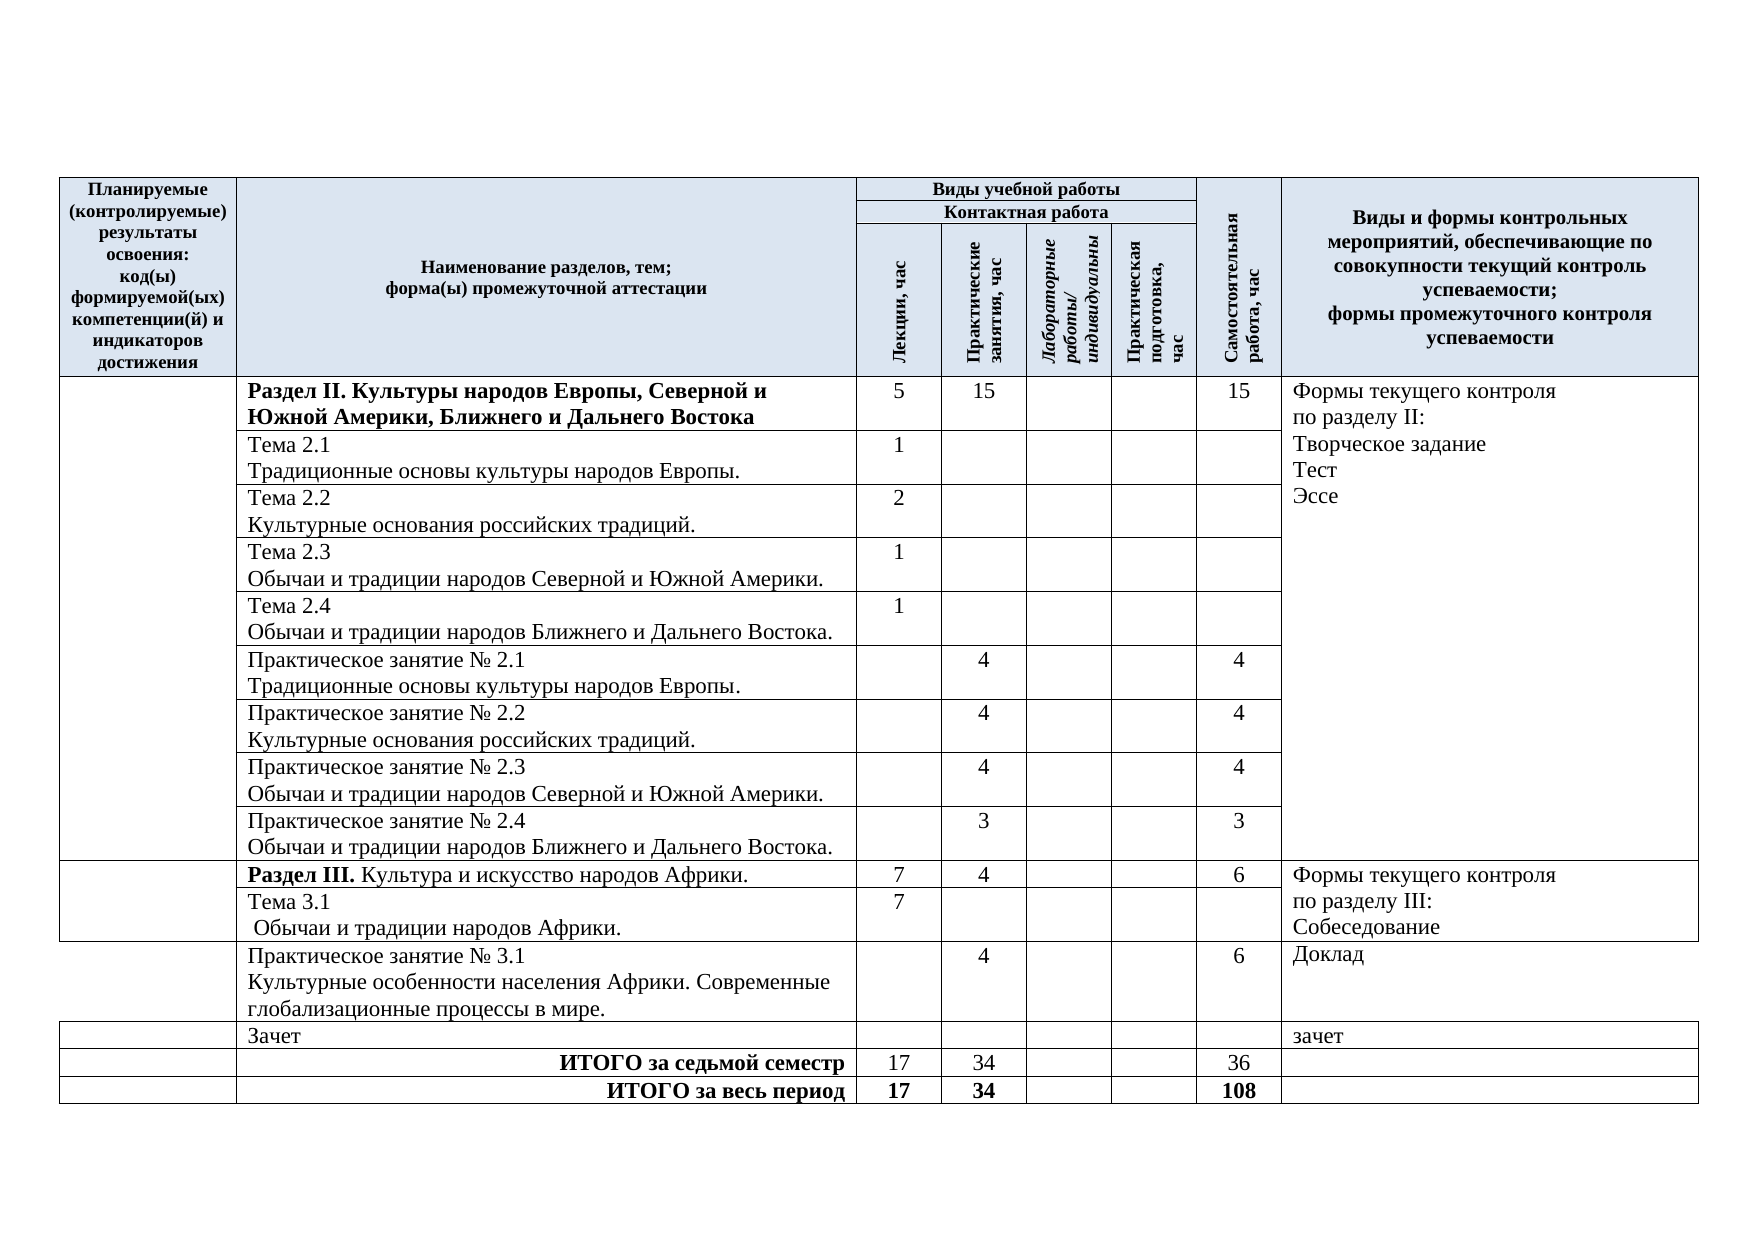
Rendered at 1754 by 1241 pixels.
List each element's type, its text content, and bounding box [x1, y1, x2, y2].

table_cell [1112, 1049, 1196, 1076]
table_cell 4 [1197, 753, 1281, 806]
table_cell Практическое занятие № 2.3 Обычаи и традиции народов Северной и Южной Америки. [237, 753, 856, 806]
table_cell [1027, 377, 1111, 430]
table_cell [942, 538, 1026, 591]
table_cell [1112, 377, 1196, 430]
table_cell [1112, 485, 1196, 537]
table_cell [1112, 942, 1196, 1021]
table_cell 17 [857, 1049, 941, 1076]
table_cell [1112, 861, 1196, 887]
table_cell [1112, 538, 1196, 591]
table_cell Практическое занятие № 2.4 Обычаи и традиции народов Ближнего и Дальнего Востока. [237, 807, 856, 860]
table_cell Лабораторные работы/ индивидуальные занятия, час [1027, 224, 1111, 376]
table_cell 4 [1197, 646, 1281, 698]
table_cell 6 [1197, 861, 1281, 887]
table_header Виды и формы контрольных мероприятий, обеспечивающие по совокупности текущий контроль успеваемости; формы промежуточного контроля успеваемости [1282, 178, 1698, 376]
table_cell [1027, 753, 1111, 806]
table_cell 17 [857, 1077, 941, 1103]
table_cell 7 [857, 888, 941, 941]
table_cell [942, 1022, 1026, 1048]
table_cell [1197, 592, 1281, 645]
table_cell [1197, 1022, 1281, 1048]
table_cell [1027, 861, 1111, 887]
table_cell Тема 2.2 Культурные основания российских традиций. [237, 485, 856, 537]
table_cell [1027, 807, 1111, 860]
table_cell 1 [857, 538, 941, 591]
table_cell [857, 700, 941, 752]
table_cell [60, 1022, 236, 1048]
table_cell [1197, 538, 1281, 591]
table_cell 7 [857, 861, 941, 887]
table_cell [857, 753, 941, 806]
table_cell 3 [942, 807, 1026, 860]
table_cell Тема 2.3 Обычаи и традиции народов Северной и Южной Америки. [237, 538, 856, 591]
table_cell Тема 3.1 Обычаи и традиции народов Африки. [237, 888, 856, 941]
table_cell [1112, 888, 1196, 941]
table_cell [1112, 592, 1196, 645]
table_cell [1027, 431, 1111, 483]
table_cell Формы текущего контроля по разделу III: Собеседование Доклад Реферат Творческое задание [1282, 861, 1698, 941]
table_cell [1197, 485, 1281, 537]
table_cell 36 [1197, 1049, 1281, 1076]
table_cell [1027, 485, 1111, 537]
table_cell Практическая подготовка, час [1112, 224, 1196, 376]
table_cell 4 [1197, 700, 1281, 752]
table_cell Зачет [237, 1022, 856, 1048]
table_header Планируемые (контролируемые) результаты освоения: код(ы) формируемой(ых) компетенции(й) и индикаторов достижения компетенций [60, 178, 236, 376]
table_cell [1112, 1077, 1196, 1103]
table_cell [857, 646, 941, 698]
table_cell 6 [1197, 942, 1281, 1021]
table_cell [1027, 592, 1111, 645]
table_header Самостоятельная работа, час [1197, 178, 1281, 376]
table_cell ИТОГО за седьмой семестр [237, 1049, 856, 1076]
table_cell [1282, 1077, 1698, 1103]
table_cell Практическое занятие № 3.1 Культурные особенности населения Африки. Современные глобализационные процессы в мире. [237, 942, 856, 1021]
table_cell 4 [942, 861, 1026, 887]
table_cell [1282, 1049, 1698, 1076]
table_cell Практические занятия, час [942, 224, 1026, 376]
table_cell 4 [942, 700, 1026, 752]
table_cell 4 [942, 942, 1026, 1021]
table_cell [942, 485, 1026, 537]
table_cell [857, 807, 941, 860]
table_cell [1197, 431, 1281, 483]
table_cell [1027, 1022, 1111, 1048]
table_cell Контактная работа [857, 201, 1196, 222]
table_cell [1027, 646, 1111, 698]
table_cell зачет [1282, 1022, 1698, 1048]
table_cell [60, 377, 236, 860]
table_cell [1197, 888, 1281, 941]
table_cell [857, 1022, 941, 1048]
table_cell [60, 1049, 236, 1076]
table_cell [1027, 942, 1111, 1021]
table_cell [1112, 646, 1196, 698]
table_cell 5 [857, 377, 941, 430]
table_cell Лекции, час [857, 224, 941, 376]
table_cell Раздел III. Культура и искусство народов Африки. [237, 861, 856, 887]
table_cell [60, 1077, 236, 1103]
table_cell Тема 2.4 Обычаи и традиции народов Ближнего и Дальнего Востока. [237, 592, 856, 645]
table_cell [942, 888, 1026, 941]
table_cell 2 [857, 485, 941, 537]
table_header Виды учебной работы [857, 178, 1196, 200]
table_cell [1112, 807, 1196, 860]
table_cell [1112, 1022, 1196, 1048]
table_cell 1 [857, 592, 941, 645]
table_cell Формы текущего контроля по разделу II: Творческое задание Тест Эссе [1282, 377, 1698, 860]
table_cell Тема 2.1 Традиционные основы культуры народов Европы. [237, 431, 856, 483]
table_cell [1112, 431, 1196, 483]
table_cell 108 [1197, 1077, 1281, 1103]
table_cell 15 [1197, 377, 1281, 430]
table_cell [942, 592, 1026, 645]
table_cell [1027, 1049, 1111, 1076]
table_cell [1027, 888, 1111, 941]
table_cell [60, 861, 236, 941]
table_cell 34 [942, 1049, 1026, 1076]
table_cell 4 [942, 646, 1026, 698]
table_cell [1112, 753, 1196, 806]
table_cell [857, 942, 941, 1021]
table_cell [942, 431, 1026, 483]
table_cell Практическое занятие № 2.1 Традиционные основы культуры народов Европы. [237, 646, 856, 698]
table_cell Практическое занятие № 2.2 Культурные основания российских традиций. [237, 700, 856, 752]
table_cell [1112, 700, 1196, 752]
table_header Наименование разделов, тем; форма(ы) промежуточной аттестации [237, 178, 856, 376]
table_cell [1027, 538, 1111, 591]
table_cell 3 [1197, 807, 1281, 860]
table_cell 34 [942, 1077, 1026, 1103]
table_cell 4 [942, 753, 1026, 806]
table_cell [1027, 700, 1111, 752]
table_cell Раздел II. Культуры народов Европы, Северной и Южной Америки, Ближнего и Дальнего Востока [237, 377, 856, 430]
table_cell 15 [942, 377, 1026, 430]
table_cell [1027, 1077, 1111, 1103]
table_cell ИТОГО за весь период [237, 1077, 856, 1103]
table_cell 1 [857, 431, 941, 483]
